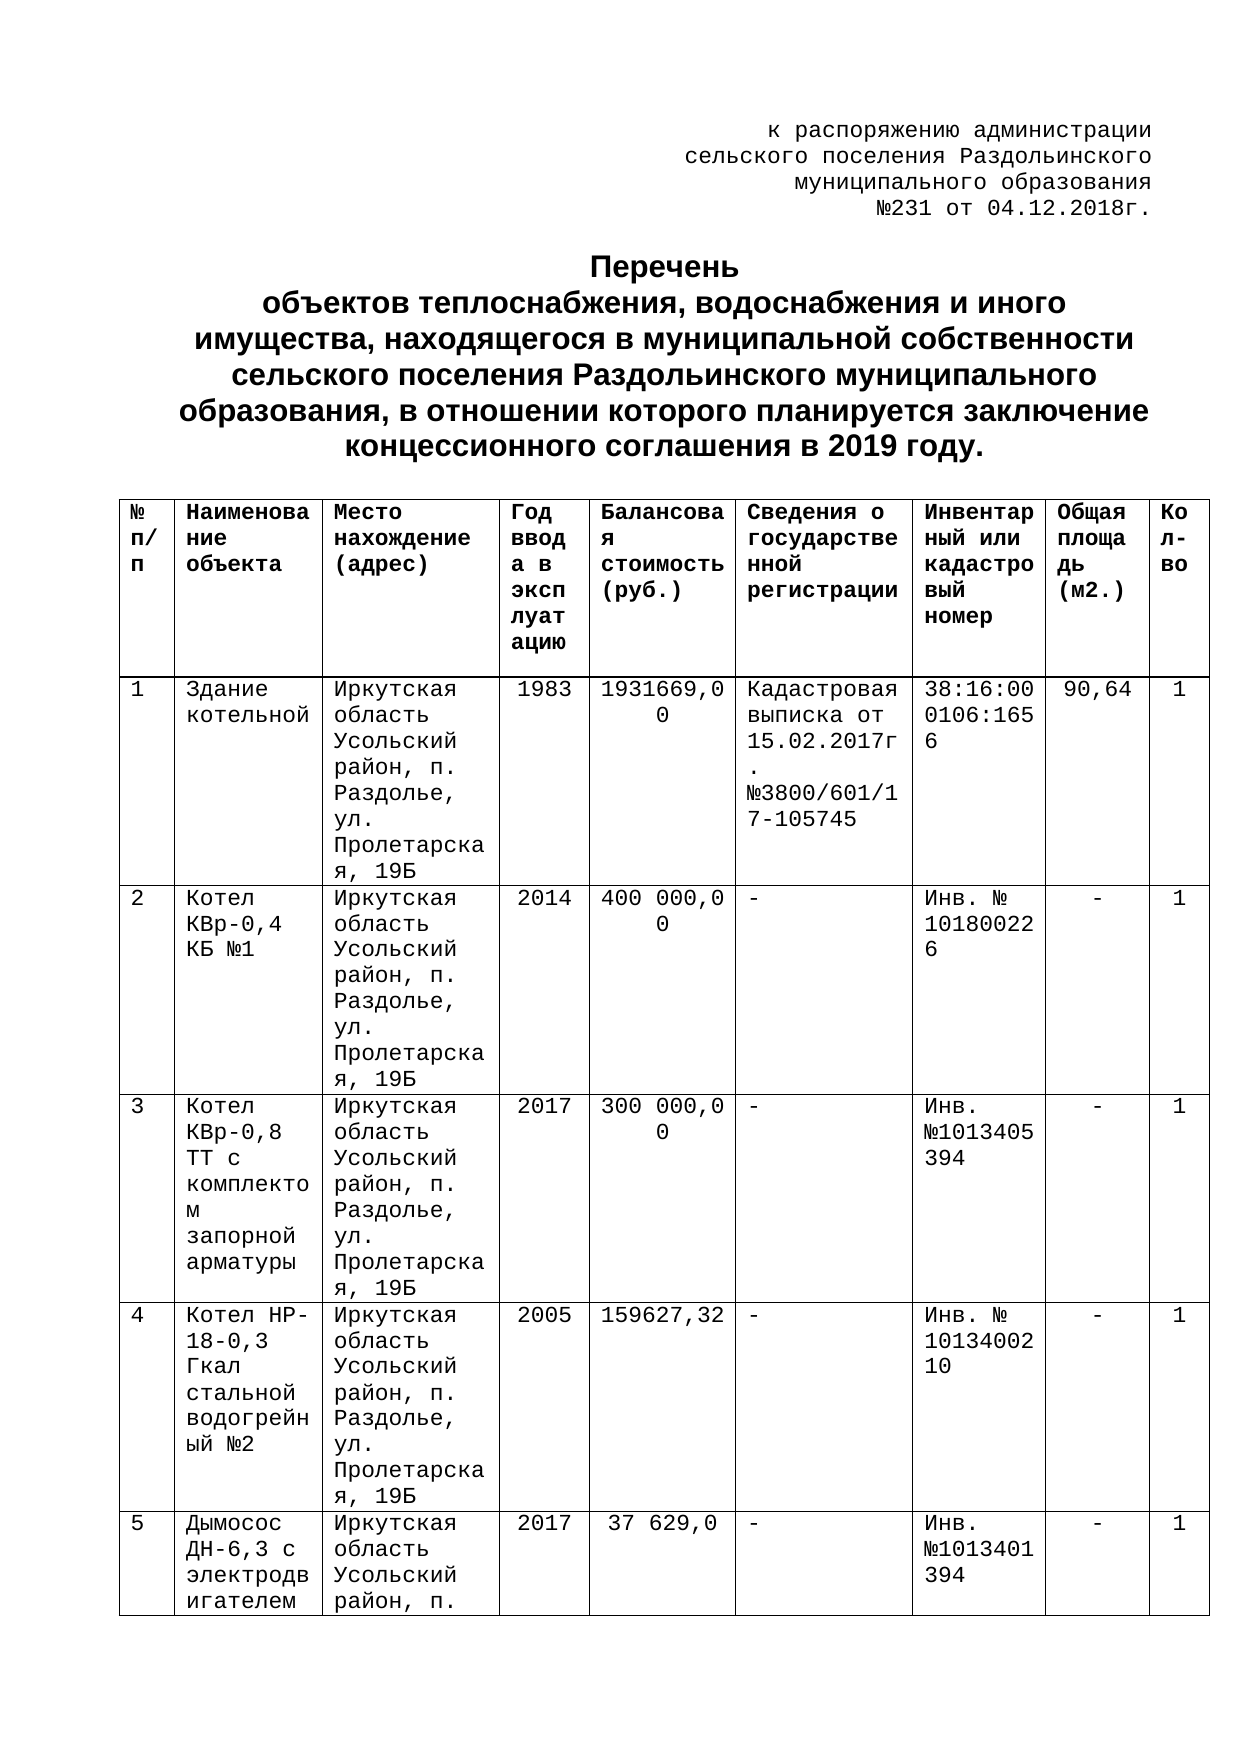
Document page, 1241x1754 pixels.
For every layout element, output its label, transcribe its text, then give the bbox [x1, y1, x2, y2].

table_cell 1931669,00 [590, 678, 735, 885]
text муниципального образования [177, 170, 1152, 196]
table_cell 400 000,00 [590, 886, 735, 1093]
table_cell Иркутская область Усольский район, п. Раздолье, ул. Пролетарская, 19Б [323, 678, 499, 885]
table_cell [323, 1303, 499, 1511]
table_cell - [736, 886, 912, 1093]
table_cell 37 629,0 [590, 1512, 735, 1615]
table_cell 1 [1150, 678, 1209, 885]
text Перечень [177, 248, 1152, 284]
table_header Балансовая стоимость (руб.) [590, 500, 735, 676]
table_cell Инв. №1013405394 [913, 1095, 1045, 1302]
table_cell - [1046, 1512, 1149, 1615]
table_cell Котел НР-18-0,3 Гкал стальной водогрейный №2 [175, 1303, 322, 1511]
table_cell - [736, 1303, 912, 1511]
table_header Инвентарный или кадастровый номер [913, 500, 1045, 676]
table_cell - [736, 1512, 912, 1615]
table_cell 1983 [500, 678, 589, 885]
table_cell 2 [120, 886, 174, 1093]
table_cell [175, 1512, 322, 1615]
table_cell - [736, 1095, 912, 1302]
table_cell Инв. №1013401394 [913, 1512, 1045, 1615]
text к распоряжению администрации [177, 118, 1152, 144]
table_cell Инв. № 101800226 [913, 886, 1045, 1093]
table_cell 4 [120, 1303, 174, 1511]
table_cell Иркутская область Усольский район, п. Раздолье, ул. Пролетарская, 19Б [323, 886, 499, 1093]
table_cell 2017 [500, 1095, 589, 1302]
text №231 от 04.12.2018г. [177, 196, 1152, 222]
table_cell Здание котельной [175, 678, 322, 885]
table_cell 2014 [500, 886, 589, 1093]
table_header Сведения о государственной регистрации [736, 500, 912, 676]
table_header Наименование объекта [175, 500, 322, 676]
table_cell Кадастровая выписка от 15.02.2017г. №3800/601/17-105745 [736, 678, 912, 885]
table_cell - [1046, 1095, 1149, 1302]
table_header Общая площадь (м2.) [1046, 500, 1149, 676]
table_header Год ввода в эксплуатацию [500, 500, 589, 676]
table_header Место нахождение (адрес) [323, 500, 499, 676]
table_cell Инв. № 1013400210 [913, 1303, 1045, 1511]
table_cell Иркутская область Усольский район, п. Раздолье, ул. Пролетарская, 19Б [323, 1095, 499, 1302]
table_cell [323, 1512, 499, 1615]
text сельского поселения Раздольинского [177, 144, 1152, 170]
table_cell 5 [120, 1512, 174, 1615]
table_cell 1 [1150, 1095, 1209, 1302]
table_cell 38:16:000106:1656 [913, 678, 1045, 885]
table_header № п/п [120, 500, 174, 676]
table_cell - [1046, 886, 1149, 1093]
table_cell 300 000,00 [590, 1095, 735, 1302]
table_cell 2017 [500, 1512, 589, 1615]
table_cell 1 [120, 678, 174, 885]
table_cell 159627,32 [590, 1303, 735, 1511]
table_cell 1 [1150, 886, 1209, 1093]
table_cell 1 [1150, 1512, 1209, 1615]
table_cell Котел КВр-0,8 ТТ с комплектом запорной арматуры [175, 1095, 322, 1302]
table_cell 3 [120, 1095, 174, 1302]
table_cell 90,64 [1046, 678, 1149, 885]
table_cell 2005 [500, 1303, 589, 1511]
table_cell 1 [1150, 1303, 1209, 1511]
text объектов теплоснабжения, водоснабжения и иного имущества, находящегося в муниципальной собственности сельского поселения Раздольинского муниципального образования, в отношении которого планируется заключение концессионного соглашения в 2019 году. [177, 284, 1152, 463]
table_header Кол-во [1150, 500, 1209, 676]
table_cell - [1046, 1303, 1149, 1511]
table_cell Котел КВр-0,4 КБ №1 [175, 886, 322, 1093]
